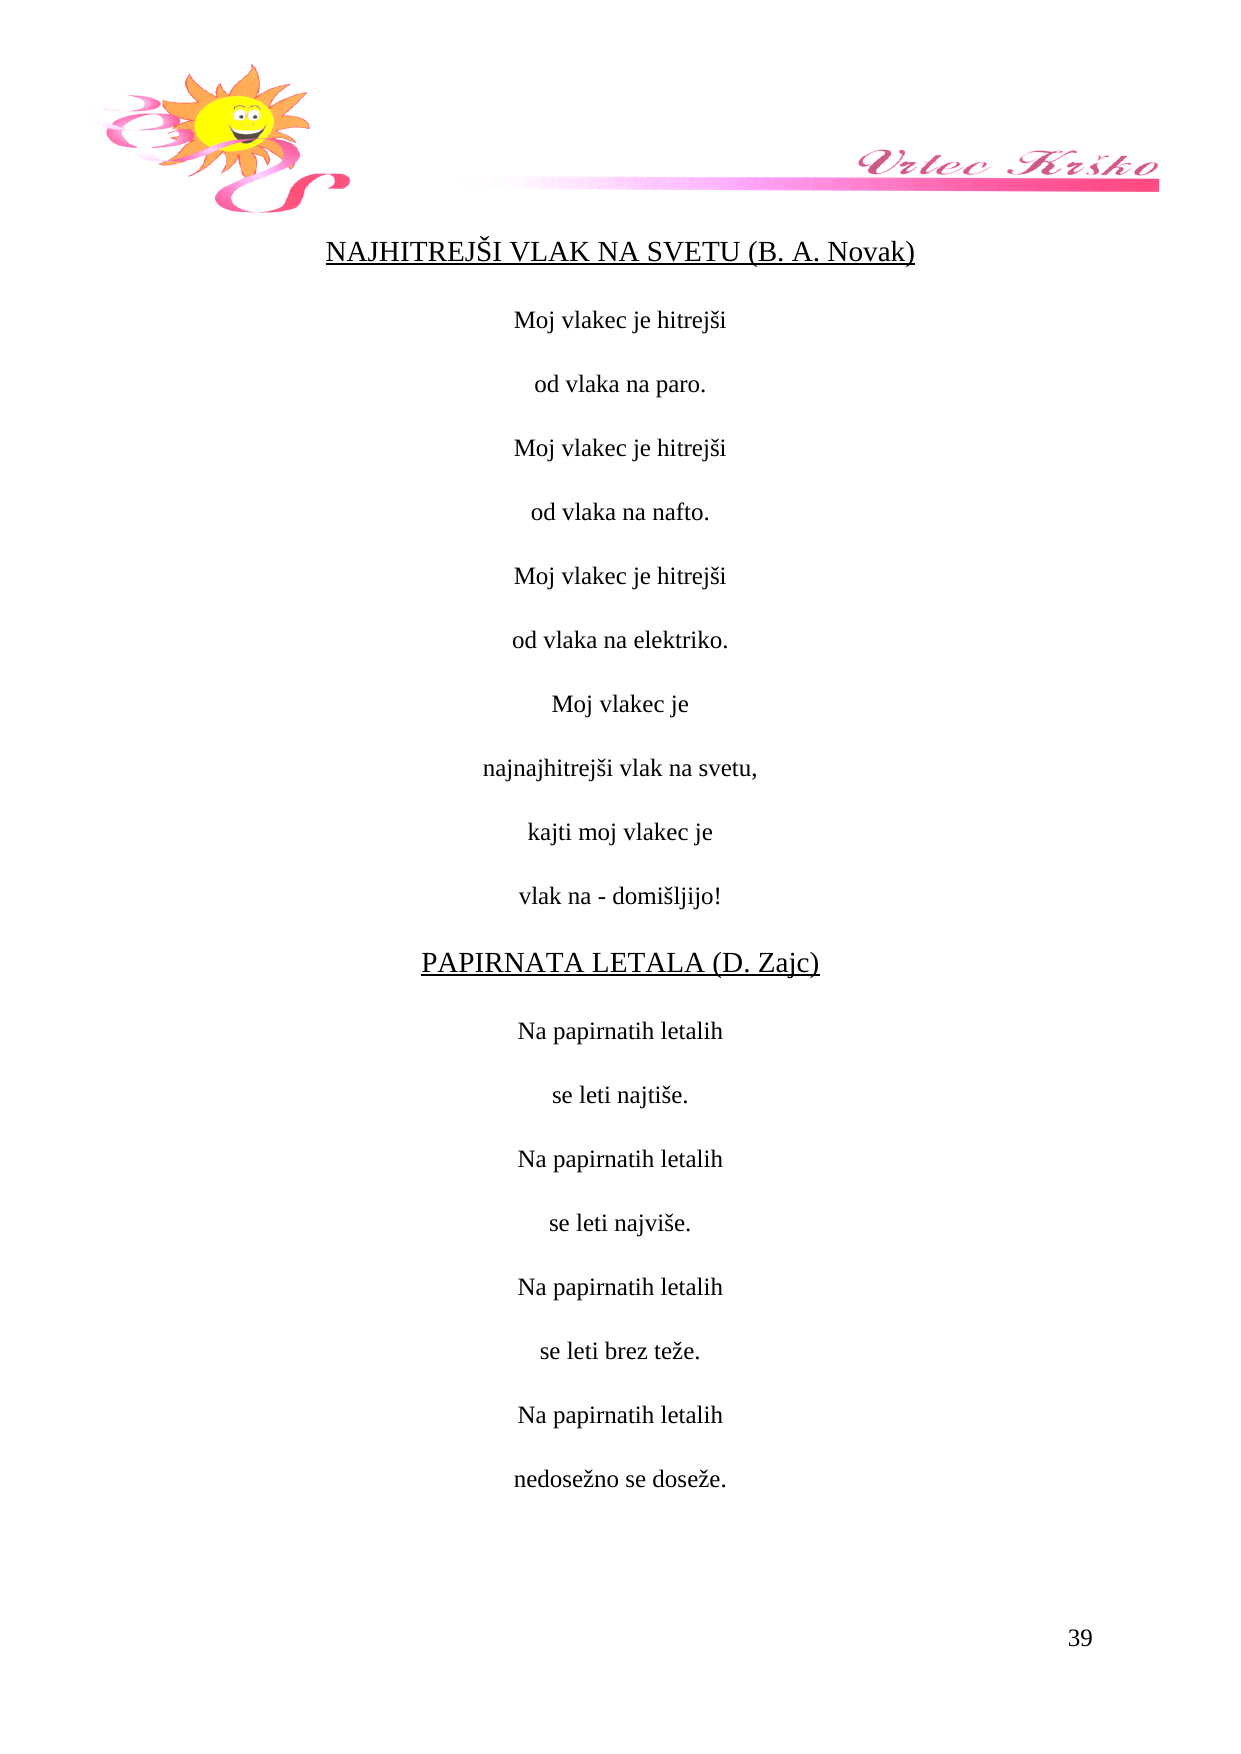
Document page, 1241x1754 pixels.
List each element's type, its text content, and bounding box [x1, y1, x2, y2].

text Moj vlakec je hitrejši [148, 561, 1093, 590]
text se leti brez teže. [148, 1336, 1093, 1364]
text od vlaka na nafto. [148, 497, 1093, 526]
text Na papirnatih letalih [148, 1016, 1093, 1045]
text se leti najviše. [148, 1208, 1093, 1237]
text Moj vlakec je hitrejši [148, 433, 1093, 462]
text se leti najtiše. [148, 1080, 1093, 1109]
text PAPIRNATA LETALA (D. Zajc) [148, 945, 1093, 978]
text Moj vlakec je [148, 689, 1093, 718]
text NAJHITREJŠI VLAK NA SVETU (B. A. Novak) [148, 148, 1093, 268]
text Na papirnatih letalih [148, 1272, 1093, 1301]
text Na papirnatih letalih [148, 1144, 1093, 1173]
text od vlaka na elektriko. [148, 625, 1093, 654]
text kajti moj vlakec je [148, 817, 1093, 846]
text Moj vlakec je hitrejši [148, 305, 1093, 334]
text Na papirnatih letalih [148, 1400, 1093, 1428]
text vlak na - domišljijo! [148, 881, 1093, 910]
text najnajhitrejši vlak na svetu, [148, 753, 1093, 782]
text od vlaka na paro. [148, 369, 1093, 398]
text nedosežno se doseže. [148, 1464, 1093, 1492]
